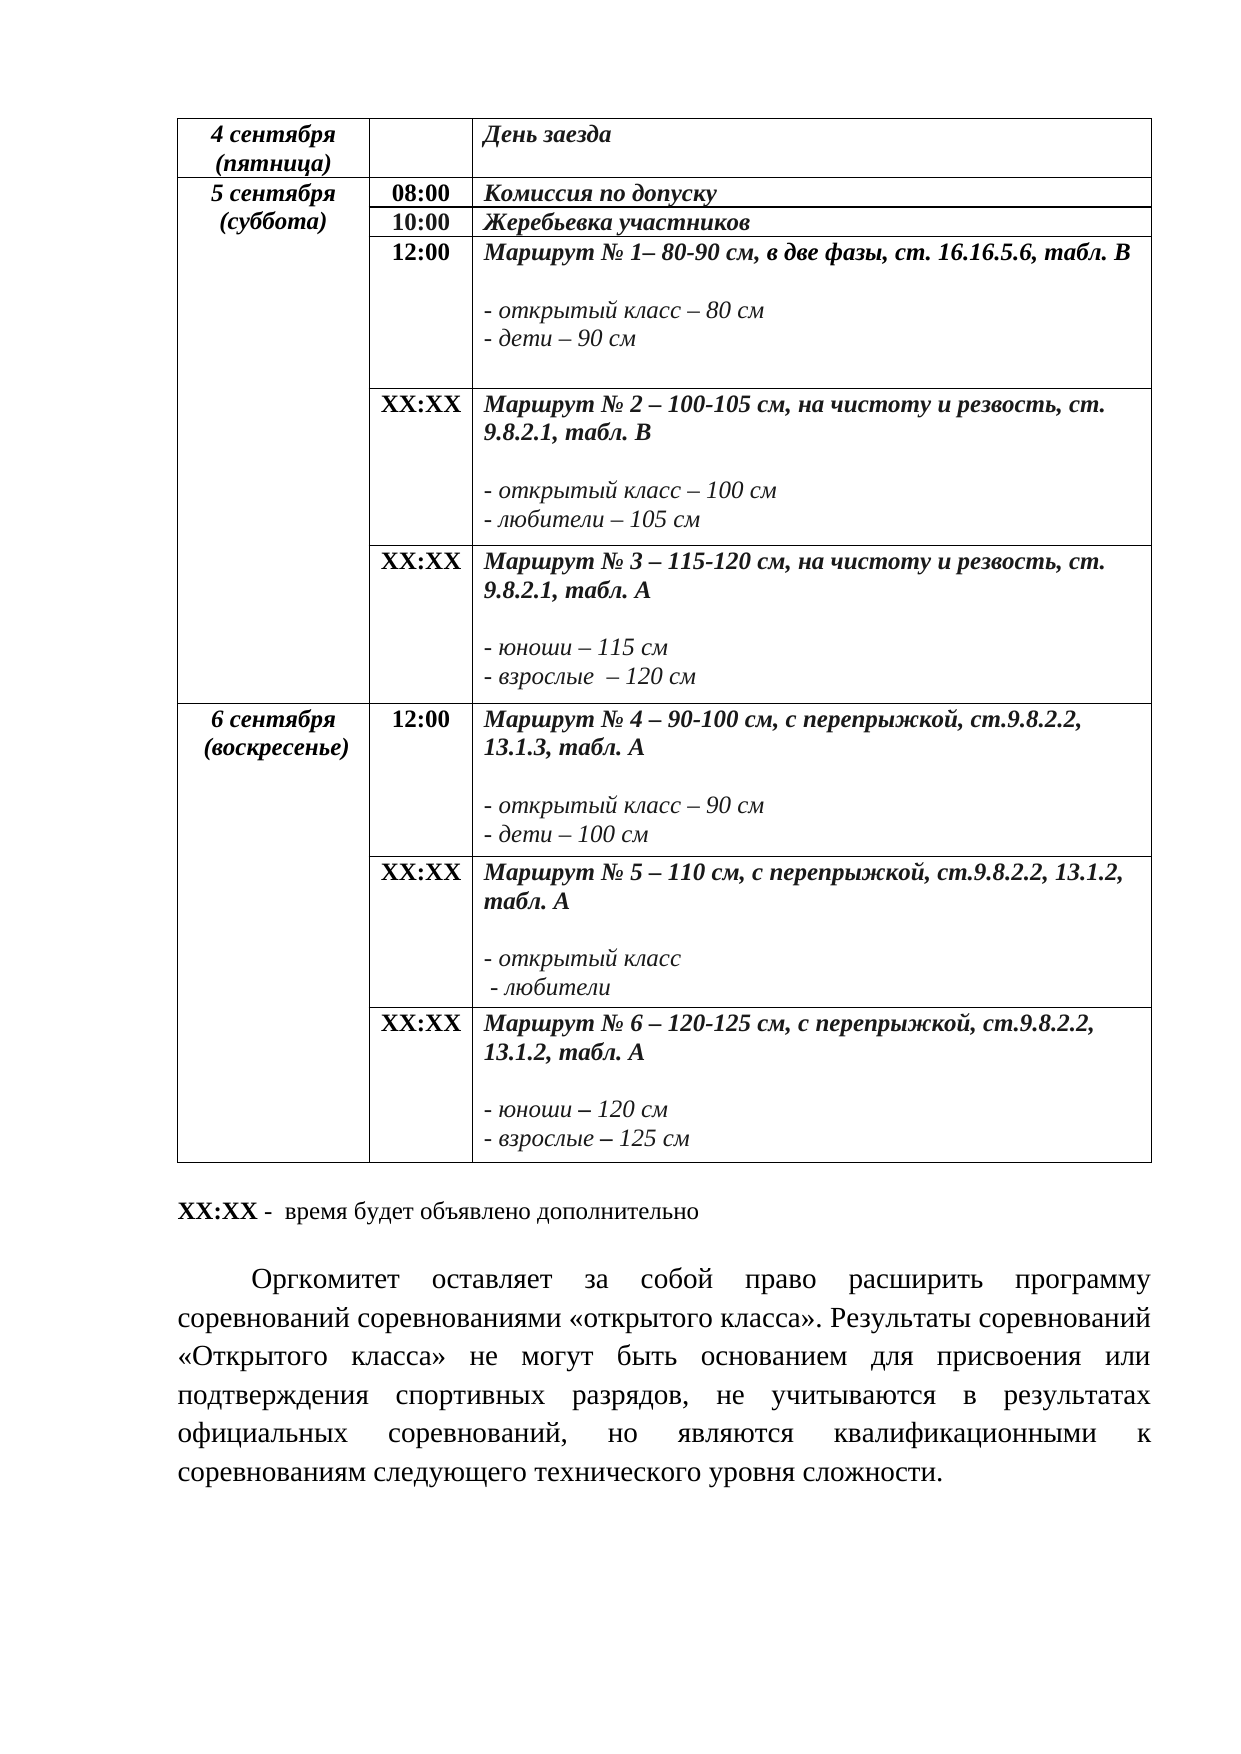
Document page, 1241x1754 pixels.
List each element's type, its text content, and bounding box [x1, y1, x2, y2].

list ХХ:ХХ - время будет объявлено дополнительно [177, 1196, 1152, 1225]
table_cell Маршрут № 2 – 100-105 см, на чистоту и резвость, ст. 9.8.2.1, табл. В - открытый класс – 100 см - любители – 105 см [473, 389, 1151, 545]
table_cell 5 сентября (суббота) [178, 178, 369, 703]
table_cell Комиссия по допуску [473, 178, 1151, 206]
table_cell Маршрут № 3 – 115-120 см, на чистоту и резвость, ст. 9.8.2.1, табл. А - юноши – 115 см - взрослые – 120 см [473, 546, 1151, 703]
table_cell 6 сентября (воскресенье) [178, 704, 369, 1162]
table_cell [370, 119, 472, 177]
table_cell Маршрут № 4 – 90-100 см, с перепрыжкой, ст.9.8.2.2, 13.1.3, табл. А - открытый класс – 90 см - дети – 100 см [473, 704, 1151, 856]
table_cell Маршрут № 5 – 110 см, с перепрыжкой, ст.9.8.2.2, 13.1.2, табл. А - открытый класс - любители [473, 857, 1151, 1007]
table_cell ХХ:ХХ [370, 546, 472, 703]
table_cell 08:00 [370, 178, 472, 206]
table_cell 10:00 [370, 208, 472, 236]
table_cell ХХ:ХХ [370, 1008, 472, 1162]
list Оргкомитет оставляет за собой право расширить программу соревнований соревнованиями «открытого класса». Результаты соревнований «Открытого класса» не могут быть основанием для присвоения или подтверждения спортивных разрядов, не учитываются в результатах официальных соревнований, но являются квалификационными к соревнованиям следующего технического уровня сложности. [177, 1261, 1152, 1488]
table_cell 12:00 [370, 237, 472, 388]
table_cell День заезда [473, 119, 1151, 177]
table_cell Маршрут № 1– 80-90 см, в две фазы, ст. 16.16.5.6, табл. В - открытый класс – 80 см - дети – 90 см [473, 237, 1151, 388]
table_cell ХХ:ХХ [370, 857, 472, 1007]
table_cell 4 сентября (пятница) [178, 119, 369, 177]
table_cell Жеребьевка участников [473, 208, 1151, 236]
table_cell Маршрут № 6 – 120-125 см, с перепрыжкой, ст.9.8.2.2, 13.1.2, табл. А - юноши – 120 см - взрослые – 125 см [473, 1008, 1151, 1162]
table_cell ХХ:ХХ [370, 389, 472, 545]
table_cell 12:00 [370, 704, 472, 856]
